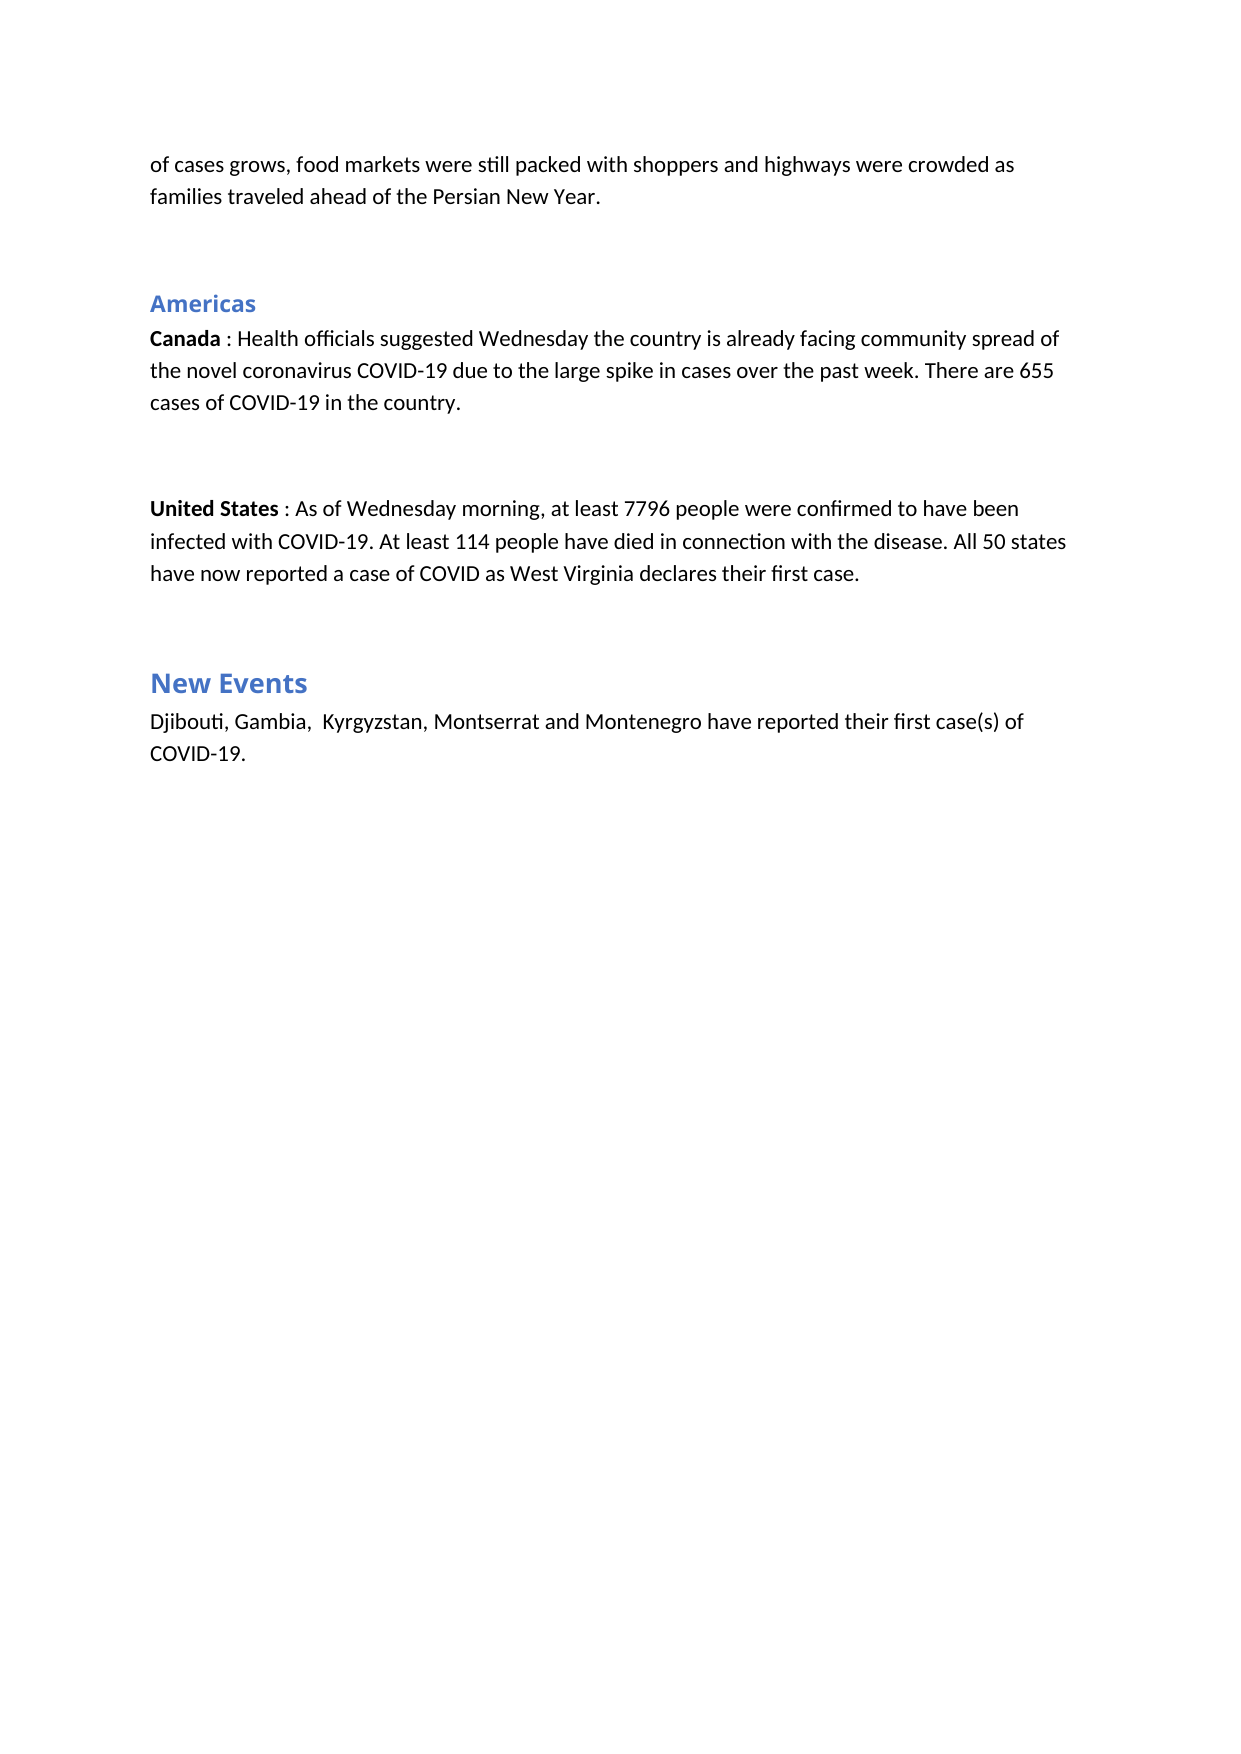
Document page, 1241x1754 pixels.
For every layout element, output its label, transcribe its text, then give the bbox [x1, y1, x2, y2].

subtitle Americas [150, 288, 1090, 319]
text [150, 150, 1090, 210]
text United States : As of Wednesday morning, at least 7796 people were confirmed to have been infected with COVID-19. At least 114 people have died in connection with the disease. All 50 states have now reported a case of COVID as West Virginia declares their first case. [150, 494, 1090, 587]
text Djibouti, Gambia, Kyrgyzstan, Montserrat and Montenegro have reported their first case(s) of COVID-19. [150, 707, 1090, 768]
subtitle New Events [150, 665, 1090, 702]
text Canada : Health officials suggested Wednesday the country is already facing community spread of the novel coronavirus COVID-19 due to the large spike in cases over the past week. There are 655 cases of COVID-19 in the country. [150, 324, 1090, 417]
